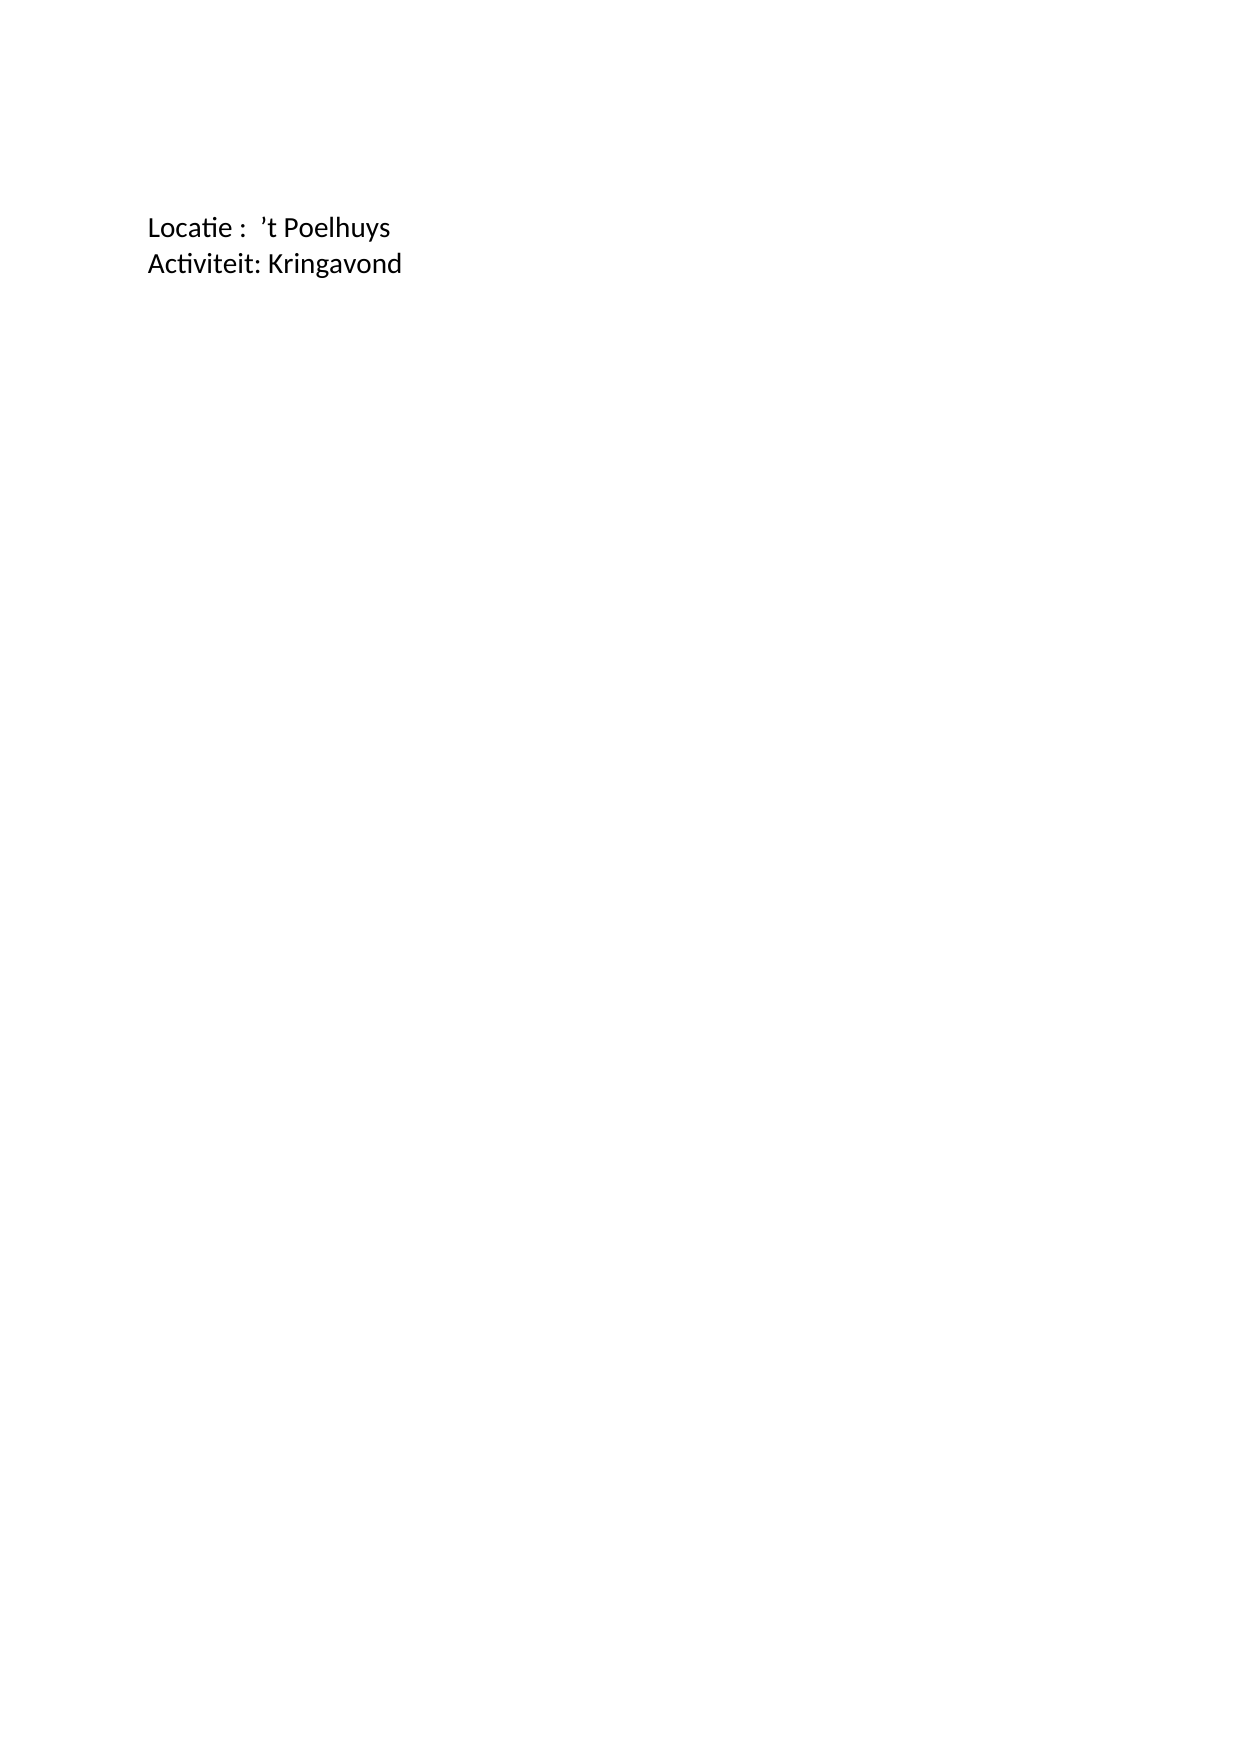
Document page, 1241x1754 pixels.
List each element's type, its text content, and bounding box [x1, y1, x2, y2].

text Locatie : ’t Poelhuys Activiteit: Kringavond [148, 209, 1093, 281]
